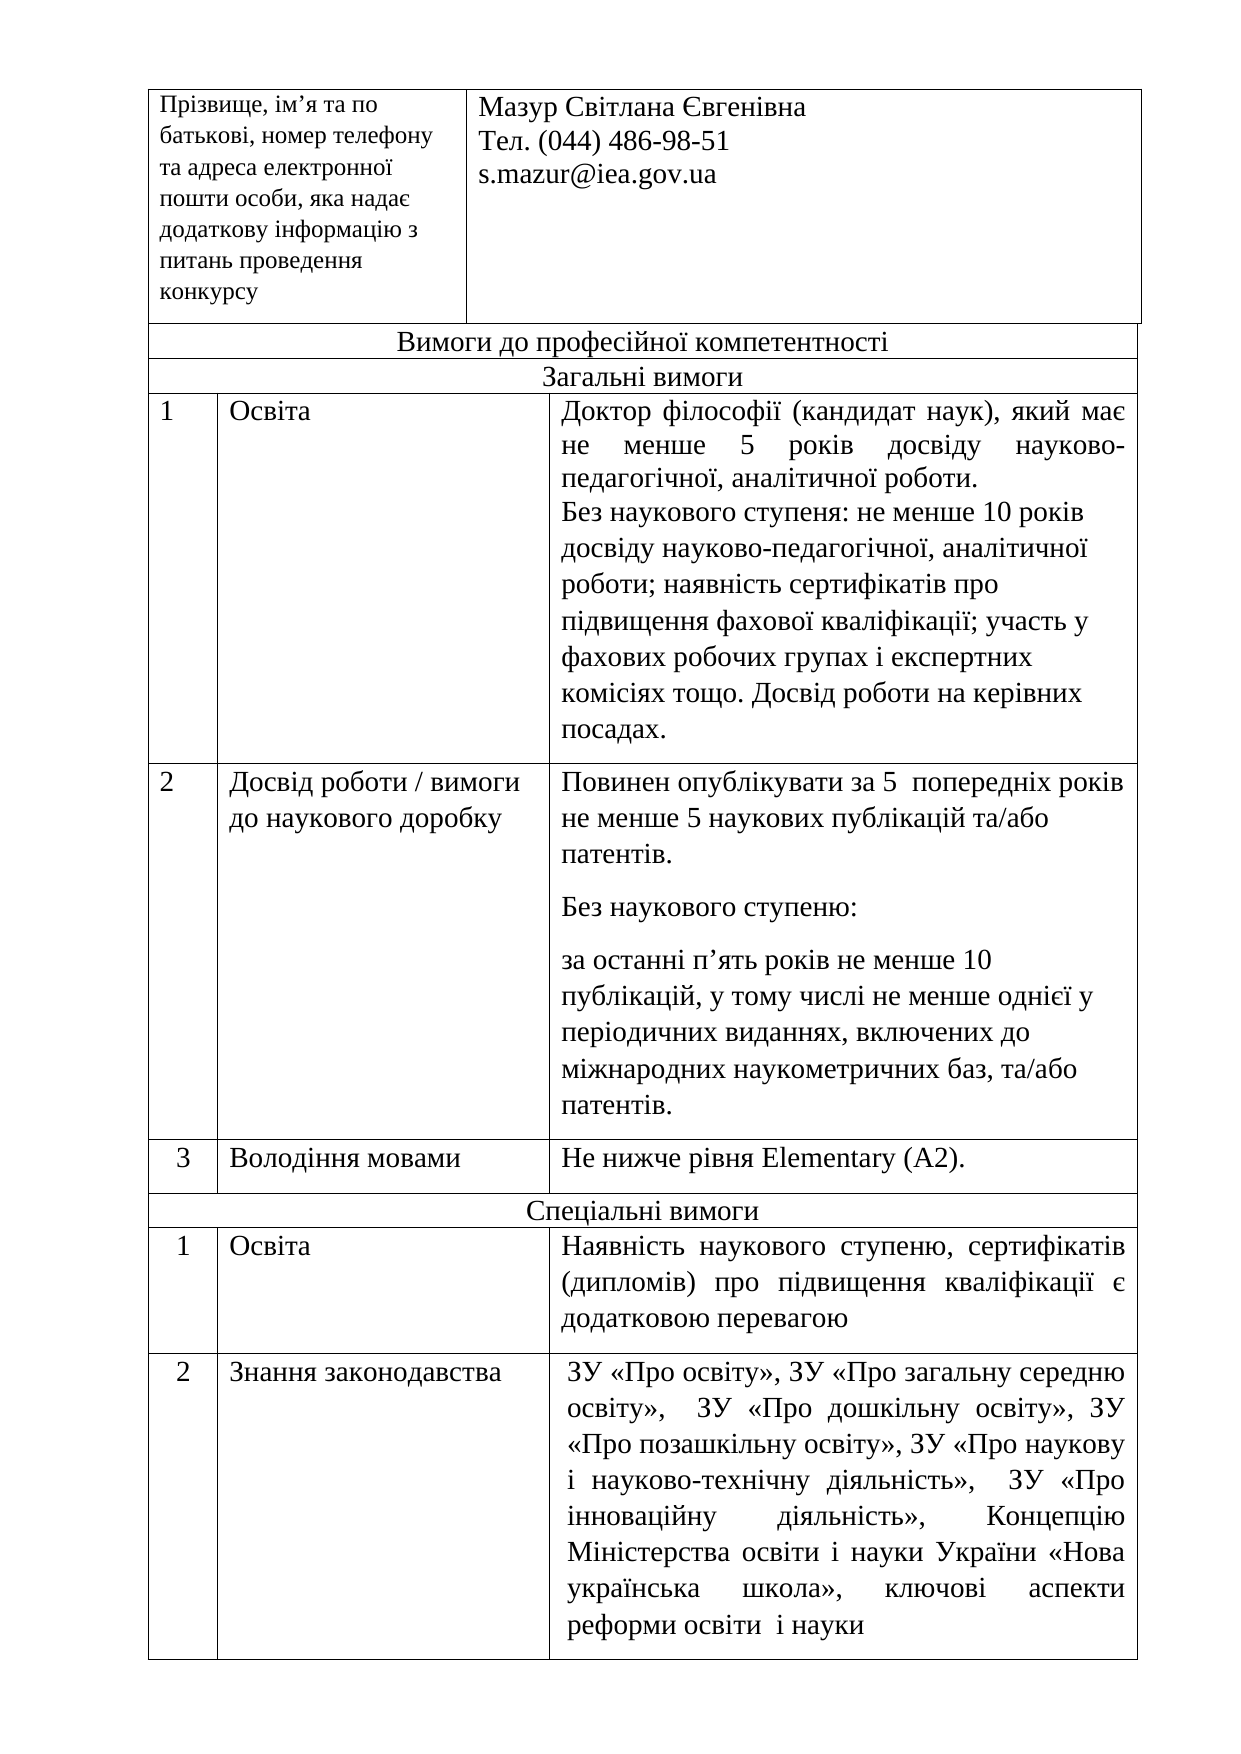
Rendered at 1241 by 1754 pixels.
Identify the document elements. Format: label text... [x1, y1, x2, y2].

table_cell Спеціальні вимоги [149, 1194, 1137, 1227]
table_cell Не нижче рівня Elementary (A2). [550, 1140, 1137, 1192]
table_cell 2 [149, 1354, 217, 1659]
table_cell Вимоги до професійної компетентності [149, 324, 1137, 358]
table_cell 3 [149, 1140, 217, 1192]
table_cell Повинен опублікувати за 5 попередніх років не менше 5 наукових публікацій та/або патентів. Без наукового ступеню: за останні п’ять років не менше 10 публікацій, у тому числі не менше однієї у періодичних виданнях, включених до міжнародних наукометричних баз, та/або патентів. [550, 764, 1137, 1139]
table_cell Загальні вимоги [149, 359, 1137, 392]
table_cell Освіта [218, 394, 549, 763]
table_cell ЗУ «Про освіту», ЗУ «Про загальну середню освіту», ЗУ «Про дошкільну освіту», ЗУ «Про позашкільну освіту», ЗУ «Про наукову і науково-технічну діяльність», ЗУ «Про інноваційну діяльність», Концепцію Міністерства освіти і науки України «Нова українська школа», ключові аспекти реформи освіти і науки [550, 1354, 1137, 1659]
table_cell Досвід роботи / вимоги до наукового доробку [218, 764, 549, 1139]
table_cell Мазур Світлана Євгенівна Тел. (044) 486-98-51 s.mazur@iea.gov.ua [467, 90, 1141, 323]
table_cell 2 [149, 764, 217, 1139]
table_cell Прізвище, ім’я та по батькові, номер телефону та адреса електронної пошти особи, яка надає додаткову інформацію з питань проведення конкурсу [149, 90, 466, 323]
table_cell 1 [149, 394, 217, 763]
table_cell Освіта [218, 1228, 549, 1353]
table_cell 1 [149, 1228, 217, 1353]
table_cell Доктор філософії (кандидат наук), який має не менше 5 років досвіду науково-педагогічної, аналітичної роботи. Без наукового ступеня: не менше 10 років досвіду науково-педагогічної, аналітичної роботи; наявність сертифікатів про підвищення фахової кваліфікації; участь у фахових робочих групах і експертних комісіях тощо. Досвід роботи на керівних посадах. [550, 394, 1137, 763]
table_cell Наявність наукового ступеню, сертифікатів (дипломів) про підвищення кваліфікації є додатковою перевагою [550, 1228, 1137, 1353]
table_cell Знання законодавства [218, 1354, 549, 1659]
table_cell Володіння мовами [218, 1140, 549, 1192]
